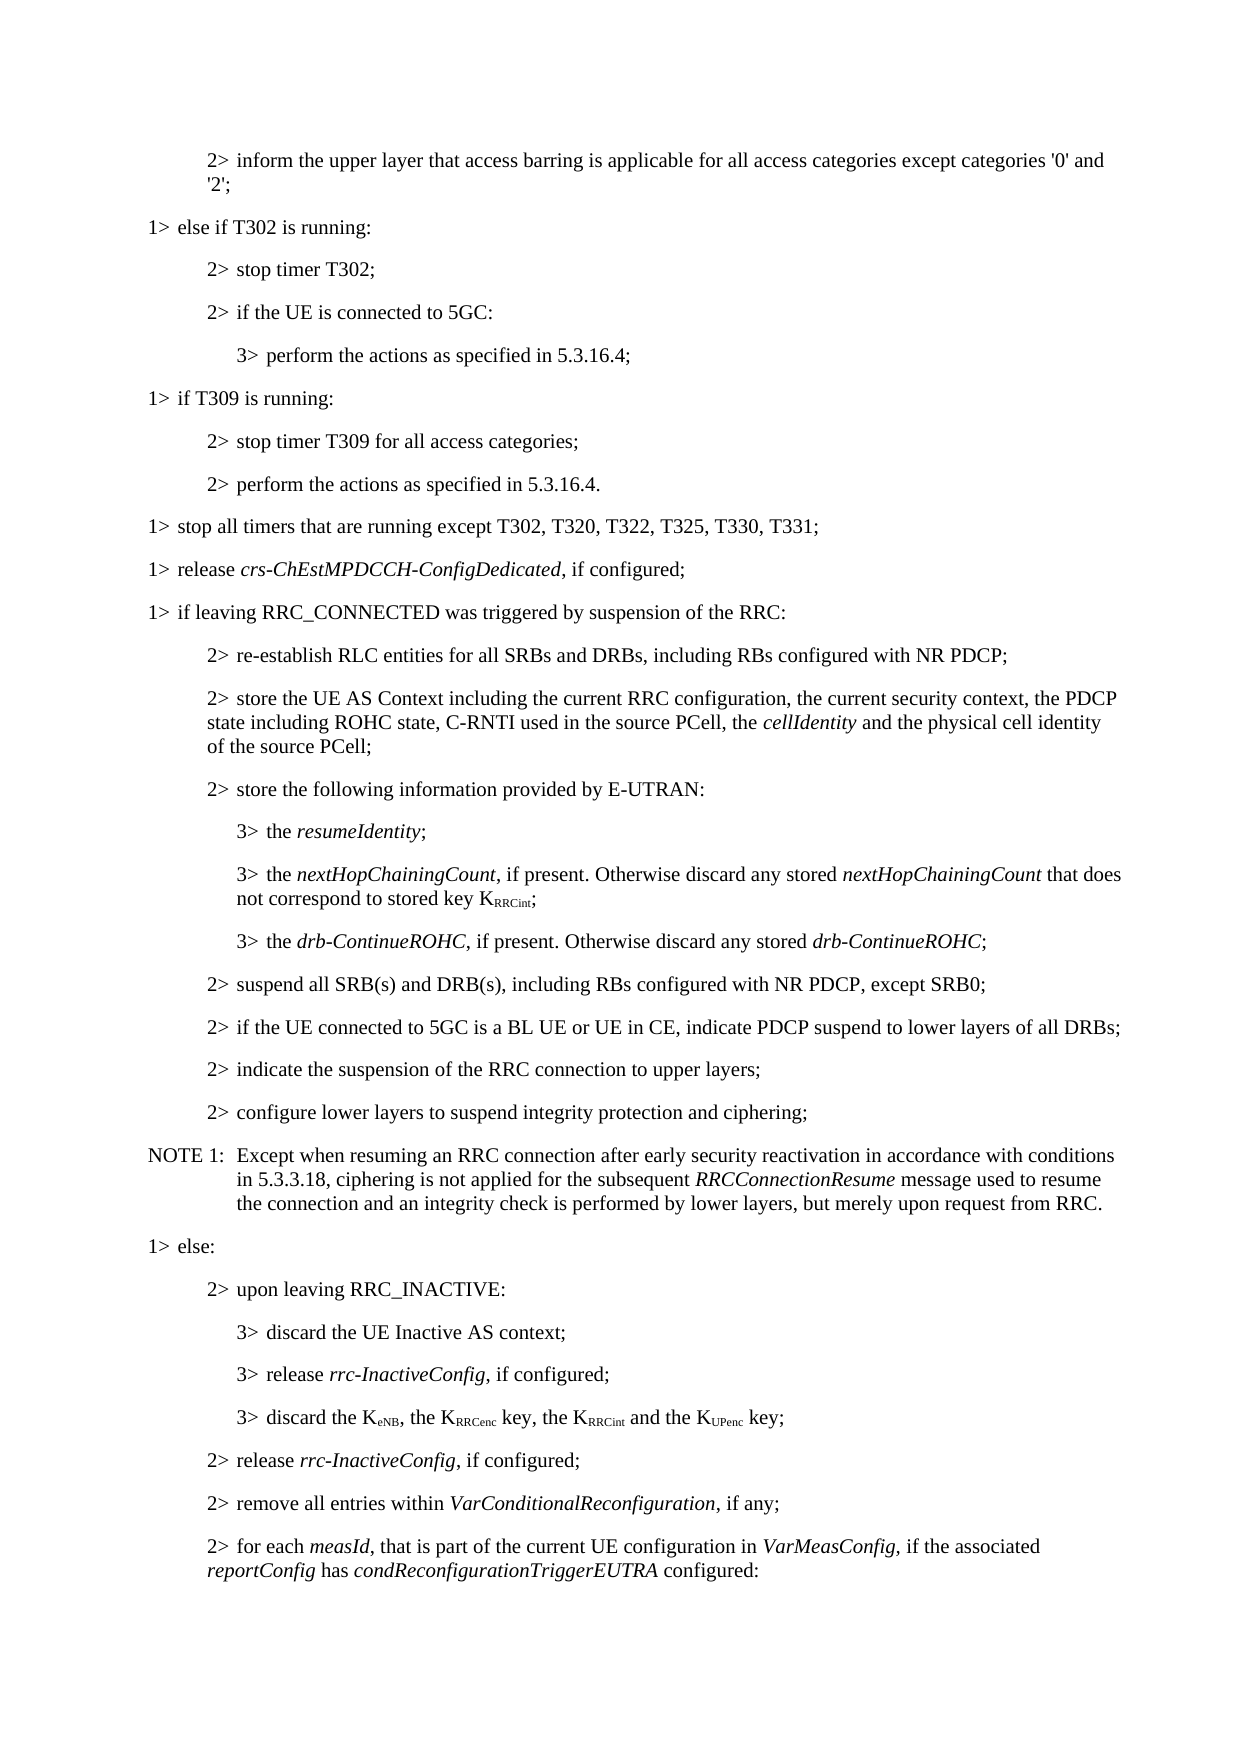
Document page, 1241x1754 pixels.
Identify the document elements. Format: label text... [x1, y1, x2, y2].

text 3> discard the KeNB, the KRRCenc key, the KRRCint and the KUPenc key; [236, 1405, 1122, 1429]
text 2> upon leaving RRC_INACTIVE: [207, 1277, 1122, 1301]
text 3> the drb-ContinueROHC, if present. Otherwise discard any stored drb-ContinueROHC; [236, 929, 1122, 953]
text 1> if leaving RRC_CONNECTED was triggered by suspension of the RRC: [148, 600, 1122, 624]
text 3> perform the actions as specified in 5.3.16.4; [236, 343, 1122, 367]
text 2> stop timer T309 for all access categories; [207, 429, 1122, 453]
text 3> discard the UE Inactive AS context; [236, 1319, 1122, 1344]
text 3> the nextHopChainingCount, if present. Otherwise discard any stored nextHopChainingCount that does not correspond to stored key KRRCint; [236, 862, 1122, 910]
text 2> release rrc-InactiveConfig, if configured; [207, 1448, 1122, 1472]
text 2> if the UE connected to 5GC is a BL UE or UE in CE, indicate PDCP suspend to lower layers of all DRBs; [207, 1014, 1122, 1039]
text 2> stop timer T302; [207, 257, 1122, 281]
text 2> store the UE AS Context including the current RRC configuration, the current security context, the PDCP state including ROHC state, C-RNTI used in the source PCell, the cellIdentity and the physical cell identity of the source PCell; [207, 686, 1122, 758]
text 2> remove all entries within VarConditionalReconfiguration, if any; [207, 1491, 1122, 1515]
text NOTE 1: Except when resuming an RRC connection after early security reactivation in accordance with conditions in 5.3.3.18, ciphering is not applied for the subsequent RRCConnectionResume message used to resume the connection and an integrity check is performed by lower layers, but merely upon request from RRC. [148, 1143, 1122, 1215]
text 2> configure lower layers to suspend integrity protection and ciphering; [207, 1100, 1122, 1124]
text 1> stop all timers that are running except T302, T320, T322, T325, T330, T331; [148, 514, 1122, 538]
text 1> if T309 is running: [148, 386, 1122, 410]
text 2> for each measId, that is part of the current UE configuration in VarMeasConfig, if the associated reportConfig has condReconfigurationTriggerEUTRA configured: [207, 1534, 1122, 1582]
text 2> inform the upper layer that access barring is applicable for all access categories except categories '0' and '2'; [207, 148, 1122, 196]
text 2> store the following information provided by E-UTRAN: [207, 776, 1122, 801]
text 2> if the UE is connected to 5GC: [207, 300, 1122, 324]
text 1> else: [148, 1234, 1122, 1258]
text 1> else if T302 is running: [148, 214, 1122, 239]
text 3> release rrc-InactiveConfig, if configured; [236, 1362, 1122, 1386]
text 2> perform the actions as specified in 5.3.16.4. [207, 471, 1122, 496]
text 1> release crs-ChEstMPDCCH-ConfigDedicated, if configured; [148, 557, 1122, 581]
text 2> suspend all SRB(s) and DRB(s), including RBs configured with NR PDCP, except SRB0; [207, 972, 1122, 996]
text 2> indicate the suspension of the RRC connection to upper layers; [207, 1057, 1122, 1081]
text 2> re-establish RLC entities for all SRBs and DRBs, including RBs configured with NR PDCP; [207, 643, 1122, 667]
text 3> the resumeIdentity; [236, 819, 1122, 843]
